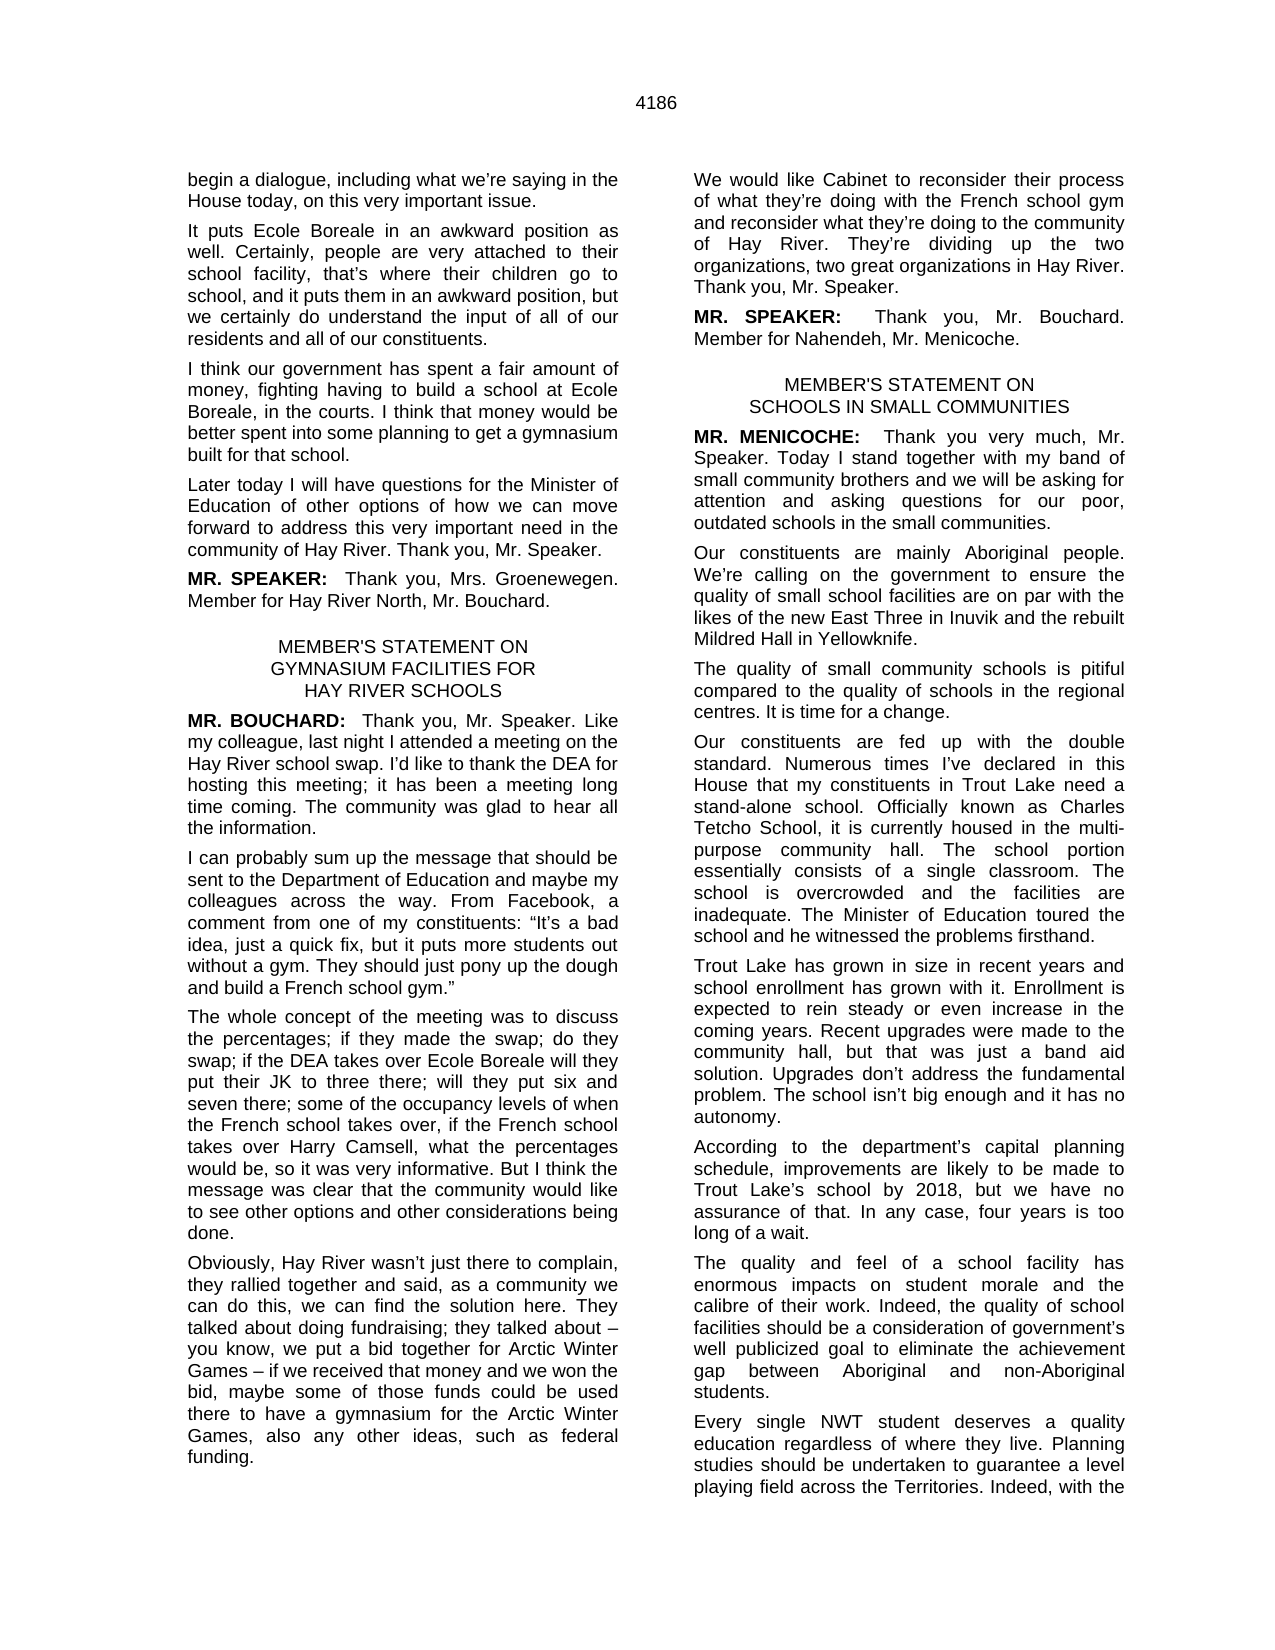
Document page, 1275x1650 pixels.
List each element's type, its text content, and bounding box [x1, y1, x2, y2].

text MR. SPEAKER: Thank you, Mr. Bouchard. Member for Nahendeh, Mr. Menicoche. [694, 306, 1125, 349]
text MR. BOUCHARD: Thank you, Mr. Speaker. Like my colleague, last night I attended a meeting on the Hay River school swap. I’d like to thank the DEA for hosting this meeting; it has been a meeting long time coming. The community was glad to hear all the information. [187, 709, 619, 839]
text Our constituents are fed up with the double standard. Numerous times I’ve declared in this House that my constituents in Trout Lake need a stand-alone school. Officially known as Charles Tetcho School, it is currently housed in the multi-purpose community hall. The school portion essentially consists of a single classroom. The school is overcrowded and the facilities are inadequate. The Minister of Education toured the school and he witnessed the problems firsthand. [694, 731, 1125, 947]
text It puts Ecole Boreale in an awkward position as well. Certainly, people are very attached to their school facility, that’s where their children go to school, and it puts them in an awkward position, but we certainly do understand the input of all of our residents and all of our constituents. [187, 220, 619, 349]
text Later today I will have questions for the Minister of Education of other options of how we can move forward to address this very important need in the community of Hay River. Thank you, Mr. Speaker. [187, 474, 619, 560]
text We would like Cabinet to reconsider their process of what they’re doing with the French school gym and reconsider what they’re doing to the community of Hay River. They’re dividing up the two organizations, two great organizations in Hay River. Thank you, Mr. Speaker. [694, 168, 1125, 298]
text I can probably sum up the message that should be sent to the Department of Education and maybe my colleagues across the way. From Facebook, a comment from one of my constituents: “It’s a bad idea, just a quick fix, but it puts more students out without a gym. They should just pony up the dough and build a French school gym.” [187, 847, 619, 998]
text Trout Lake has grown in size in recent years and school enrollment has grown with it. Enrollment is expected to rein steady or even increase in the coming years. Recent upgrades were made to the community hall, but that was just a band aid solution. Upgrades don’t address the fundamental problem. The school isn’t big enough and it has no autonomy. [694, 955, 1125, 1127]
text The quality of small community schools is pitiful compared to the quality of schools in the regional centres. It is time for a change. [694, 658, 1125, 723]
text The whole concept of the meeting was to discuss the percentages; if they made the swap; do they swap; if the DEA takes over Ecole Boreale will they put their JK to three there; will they put six and seven there; some of the occupancy levels of when the French school takes over, if the French school takes over Harry Camsell, what the percentages would be, so it was very informative. But I think the message was clear that the community would like to see other options and other considerations being done. [187, 1006, 619, 1243]
text MR. MENICOCHE: Thank you very much, Mr. Speaker. Today I stand together with my band of small community brothers and we will be asking for attention and asking questions for our poor, outdated schools in the small communities. [694, 426, 1125, 533]
subtitle MEMBER'S STATEMENT ON SCHOOLS IN SMALL COMMUNITIES [694, 374, 1125, 417]
text The quality and feel of a school facility has enormous impacts on student morale and the calibre of their work. Indeed, the quality of school facilities should be a consideration of government’s well publicized goal to eliminate the achievement gap between Aboriginal and non-Aboriginal students. [694, 1252, 1125, 1403]
text I think our government has spent a fair amount of money, fighting having to build a school at Ecole Boreale, in the courts. I think that money would be better spent into some planning to get a gymnasium built for that school. [187, 357, 619, 465]
subtitle MEMBER'S STATEMENT ON GYMNASIUM FACILITIES FOR HAY RIVER SCHOOLS [187, 636, 619, 701]
text Obviously, Hay River wasn’t just there to complain, they rallied together and said, as a community we can do this, we can find the solution here. They talked about doing fundraising; they talked about – you know, we put a bid together for Arctic Winter Games – if we received that money and we won the bid, maybe some of those funds could be used there to have a gymnasium for the Arctic Winter Games, also any other ideas, such as federal funding. [187, 1252, 619, 1467]
text According to the department’s capital planning schedule, improvements are likely to be made to Trout Lake’s school by 2018, but we have no assurance of that. In any case, four years is too long of a wait. [694, 1136, 1125, 1243]
text Our constituents are mainly Aboriginal people. We’re calling on the government to ensure the quality of small school facilities are on par with the likes of the new East Three in Inuvik and the rebuilt Mildred Hall in Yellowknife. [694, 542, 1125, 649]
text MR. SPEAKER: Thank you, Mrs. Groenewegen. Member for Hay River North, Mr. Bouchard. [187, 568, 619, 611]
